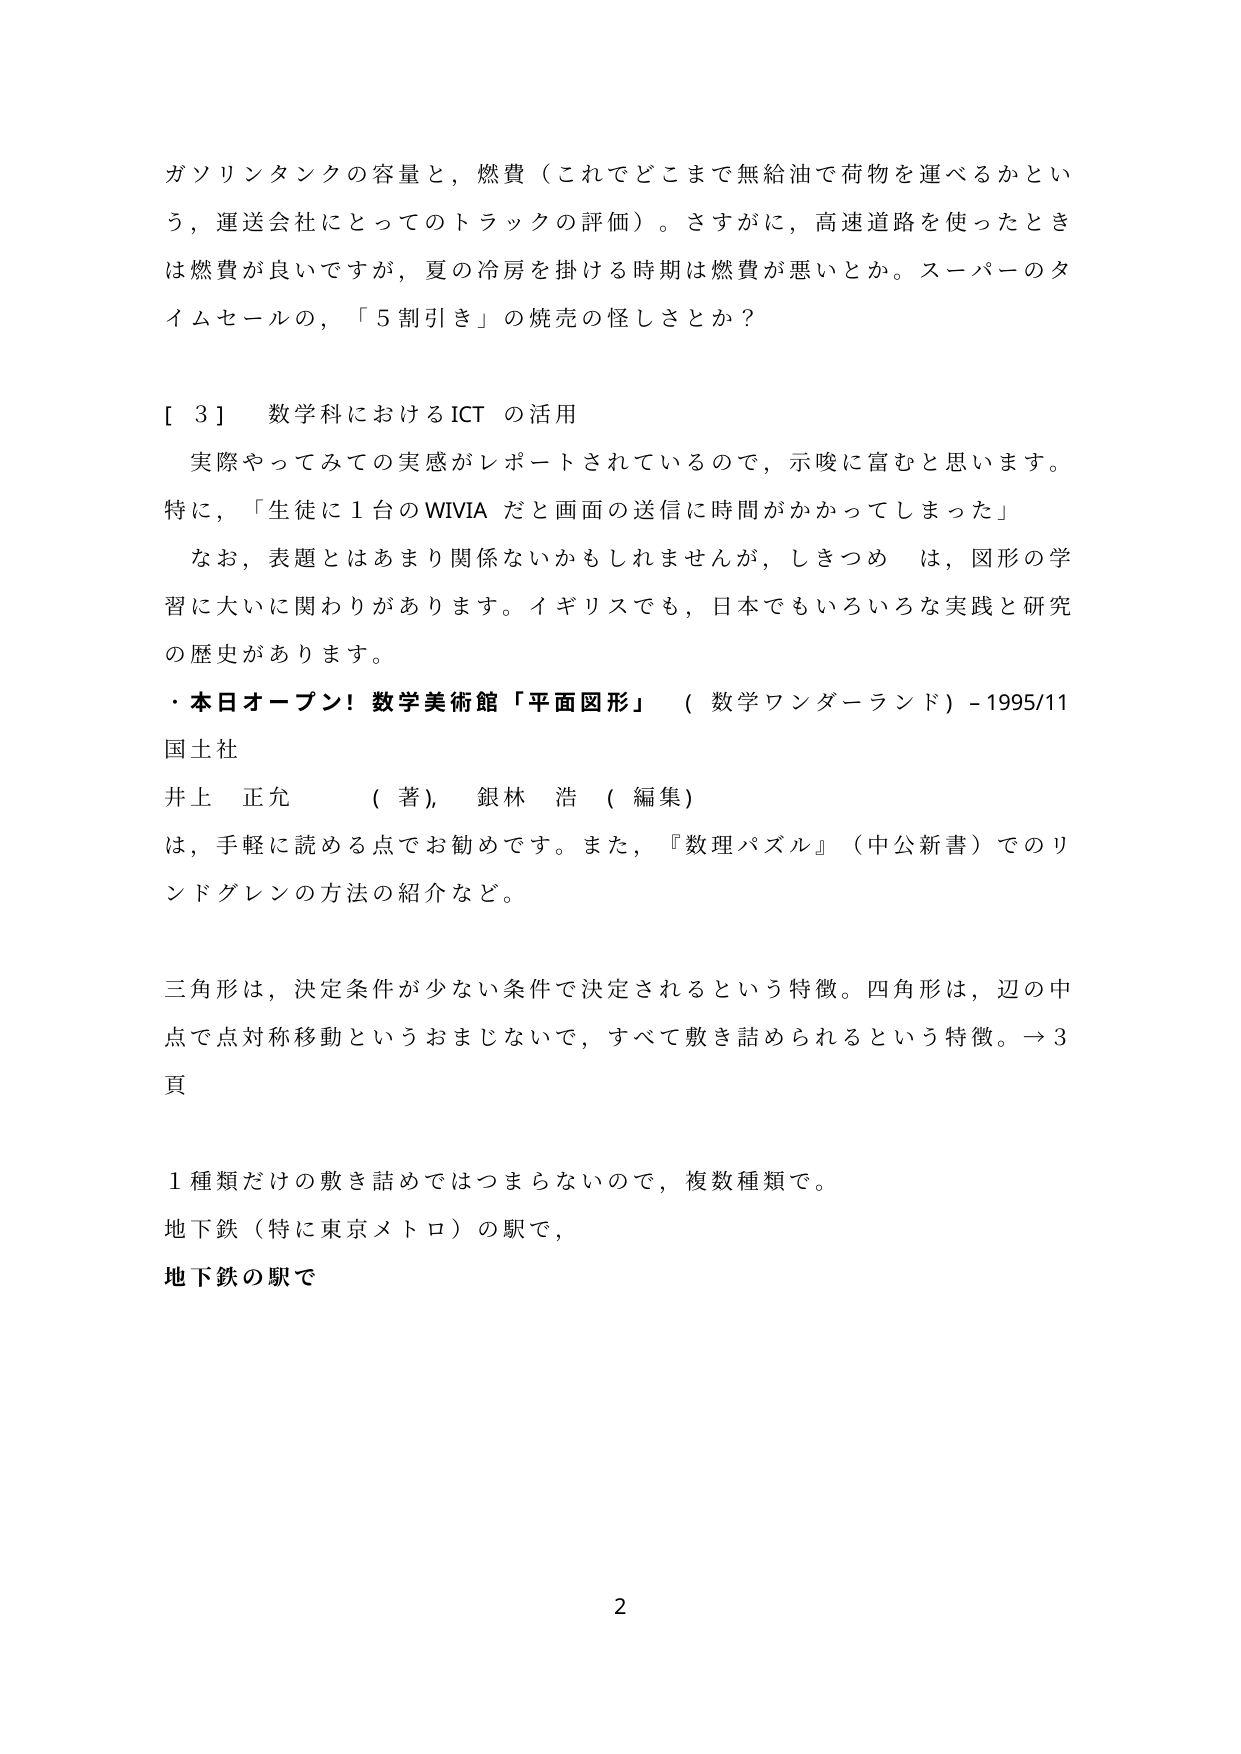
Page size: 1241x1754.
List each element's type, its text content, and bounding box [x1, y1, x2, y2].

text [164, 149, 1076, 341]
text なお，表題とはあまり関係ないかもしれませんが，しきつめ は，図形の学習に大いに関わりがあります。イギリスでも，日本でもいろいろな実践と研究の歴史があります。 [164, 533, 1076, 676]
text 三角形は，決定条件が少ない条件で決定されるという特徴。四角形は，辺の中点で点対称移動というおまじないで，すべて敷き詰められるという特徴。→３頁 [164, 964, 1076, 1108]
text １種類だけの敷き詰めではつまらないので，複数種類で。 [164, 1156, 1076, 1203]
text 地下鉄（特に東京メトロ）の駅で， [164, 1203, 1076, 1251]
text は，手軽に読める点でお勧めです。また，『数理パズル』（中公新書）でのリンドグレンの方法の紹介など。 [164, 820, 1076, 916]
text ・本日オープン!数学美術館「平面図形」 (数学ワンダーランド) – 1995/11 国土社 [164, 676, 1076, 772]
text [３] 数学科におけるICTの活用 [164, 389, 1076, 437]
text 井上 正允 (著), 銀林 浩 (編集) [164, 772, 1076, 820]
text 実際やってみての実感がレポートされているので，示唆に富むと思います。特に，「生徒に１台のWIVIAだと画面の送信に時間がかかってしまった」 [164, 437, 1076, 533]
text 地下鉄の駅で [164, 1251, 1076, 1299]
